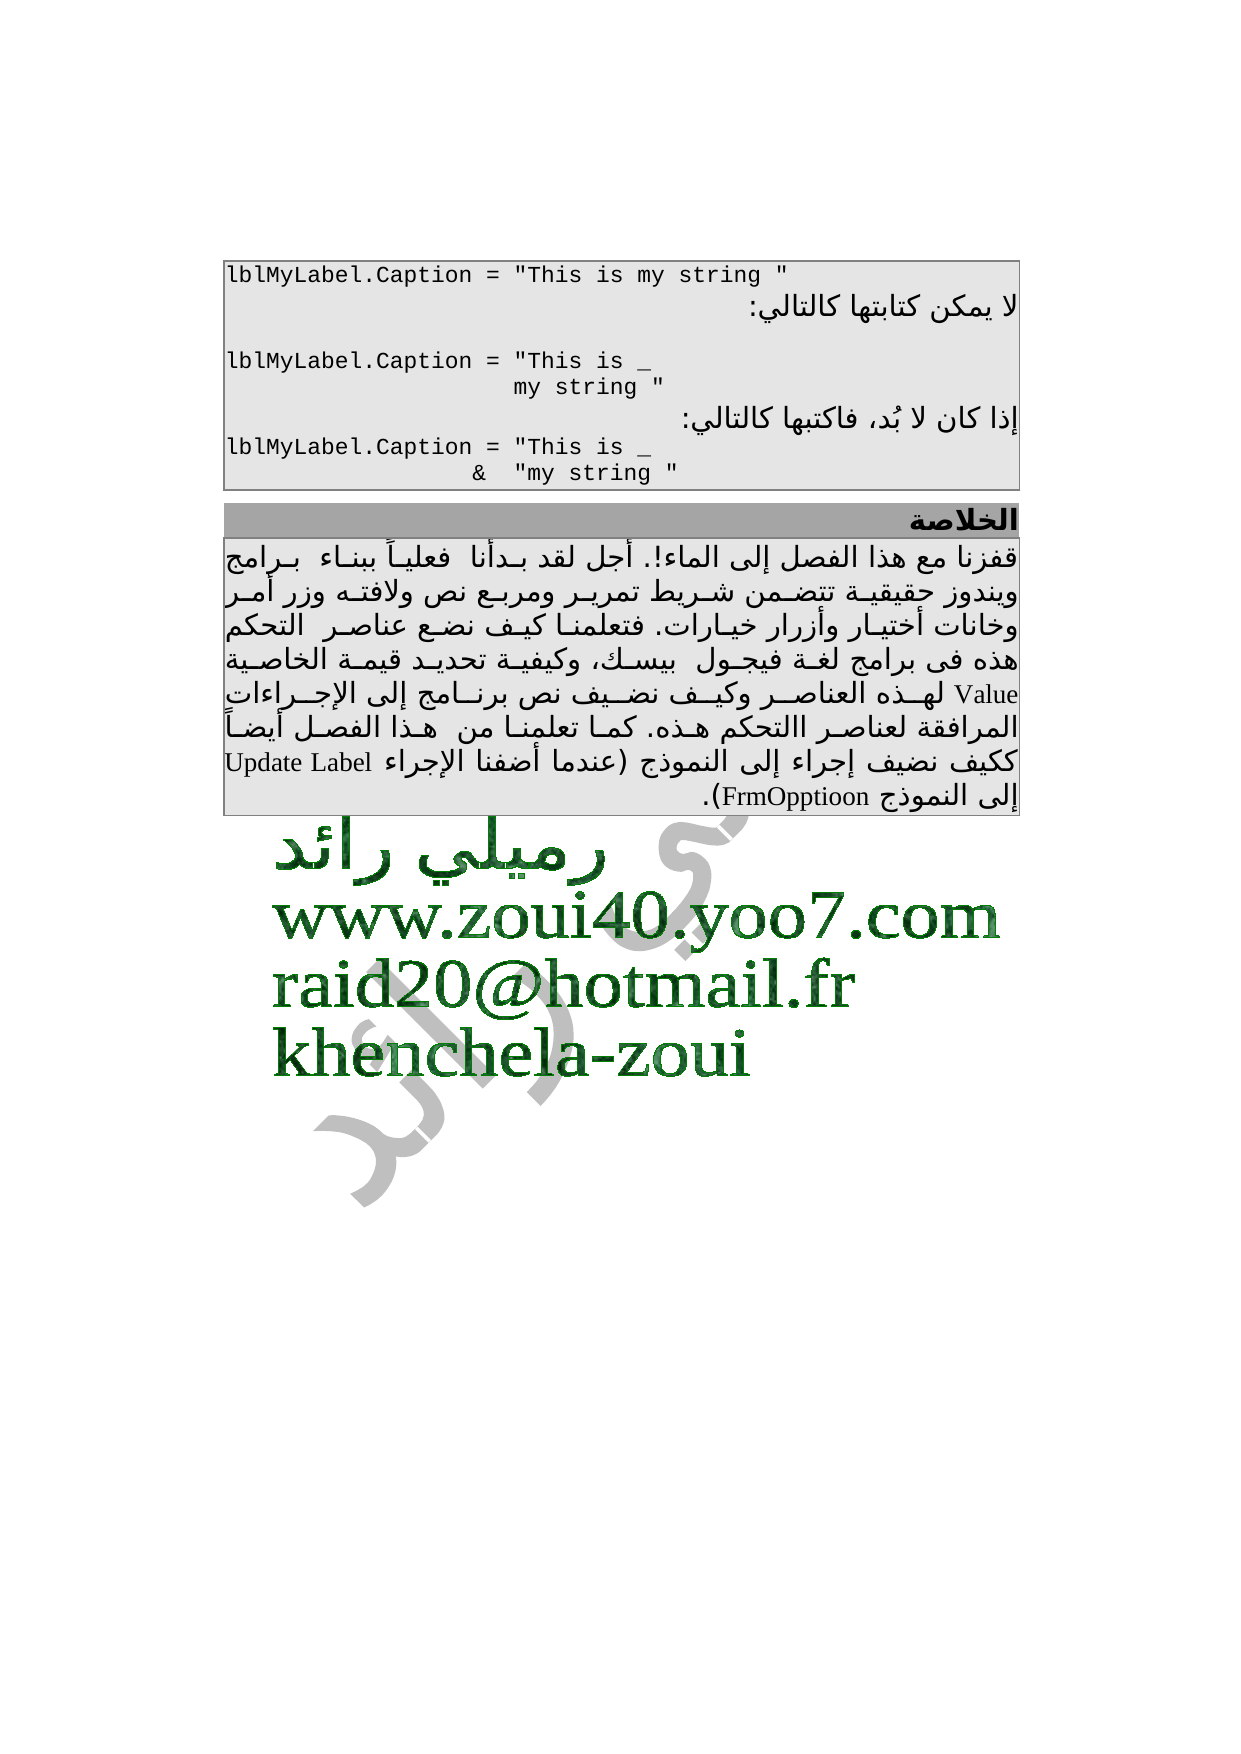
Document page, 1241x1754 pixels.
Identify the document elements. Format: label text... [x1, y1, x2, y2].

picture [273, 975, 297, 1006]
picture [692, 1044, 727, 1076]
text إذا كان لا بُد، فاكتبها كالتالي: [225, 401, 1019, 435]
text الخلاصة [224, 503, 1019, 537]
picture [624, 968, 644, 1007]
picture [388, 1044, 402, 1075]
picture [353, 1043, 383, 1076]
picture [646, 975, 662, 1006]
picture [954, 905, 1000, 937]
picture [788, 999, 798, 1007]
picture [302, 974, 332, 1007]
picture [334, 975, 354, 1006]
picture [427, 1043, 456, 1076]
picture [587, 974, 620, 1007]
text قفزنا مع هذا الفصل إلى الماء!. أجل لقد بدأنا فعلياً ببناء برامج ويندوز حقيقية تتضمن شريط تمرير ومربع نص ولافته وزر أمر وخانات أختيار وأزرار خيارات. فتعلمنا كيف نضع عناصر التحكم هذه فى برامج لغة فيجول بيسك، وكيفية تحديد قيمة الخاصية Value لهذه العناصر وكيف نضيف نص برنامج إلى الإجراءات المرافقة لعناصر االتحكم هذه. كما تعلمنا من هذا الفصل أيضاً ككيف نضيف إجراء إلى النموذج (عندما أضفنا الإجراء Update Label إلى النموذج FrmOpptioon). [225, 539, 1019, 815]
picture [568, 851, 605, 885]
picture [941, 906, 958, 937]
picture [691, 906, 728, 952]
text my string " [225, 375, 1019, 401]
text لا يمكن كتابتها كالتالي: [225, 289, 1019, 323]
picture [318, 827, 331, 841]
picture [313, 1028, 328, 1075]
picture [736, 1029, 743, 1037]
picture [553, 906, 569, 937]
picture [324, 1043, 349, 1075]
picture [274, 1028, 311, 1075]
picture [708, 974, 739, 1007]
picture [398, 1044, 423, 1075]
picture [593, 892, 629, 937]
picture [357, 959, 393, 1007]
picture [501, 1043, 530, 1076]
picture [806, 957, 829, 1006]
picture [633, 892, 667, 938]
picture [386, 906, 441, 938]
picture [277, 840, 312, 869]
picture [903, 905, 937, 938]
picture [557, 1043, 588, 1076]
picture [476, 960, 541, 1019]
picture [659, 974, 704, 1006]
picture [813, 893, 843, 937]
picture [741, 975, 761, 1006]
picture [868, 905, 898, 938]
picture [746, 960, 754, 968]
picture [340, 961, 347, 968]
picture [436, 960, 470, 1007]
picture [576, 892, 584, 899]
picture [315, 849, 328, 868]
picture [593, 1057, 613, 1061]
picture [546, 959, 562, 1006]
picture [354, 851, 390, 885]
picture [557, 974, 583, 1006]
picture [473, 1043, 497, 1075]
picture [731, 1044, 749, 1075]
picture [419, 852, 478, 877]
picture [732, 905, 765, 938]
picture [770, 905, 805, 938]
picture [458, 906, 489, 937]
picture [618, 1044, 648, 1075]
picture [343, 817, 349, 868]
picture [764, 959, 782, 1006]
picture [852, 931, 860, 938]
picture [572, 906, 590, 937]
picture [507, 849, 528, 868]
text & "my string " [225, 457, 1019, 489]
picture [831, 975, 854, 1006]
picture [398, 960, 428, 1006]
text lblMyLabel.Caption = "This is _ [225, 349, 1019, 375]
picture [481, 817, 504, 868]
picture [530, 847, 564, 870]
picture [494, 905, 528, 938]
picture [675, 931, 685, 938]
picture [461, 1028, 476, 1075]
picture [654, 1043, 687, 1076]
picture [273, 906, 328, 938]
picture [329, 906, 385, 938]
text lblMyLabel.Caption = "This is _ [225, 435, 1019, 457]
picture [535, 1028, 553, 1075]
text lblMyLabel.Caption = "This is my string " [225, 262, 1019, 289]
picture [443, 931, 451, 938]
picture [532, 906, 557, 938]
